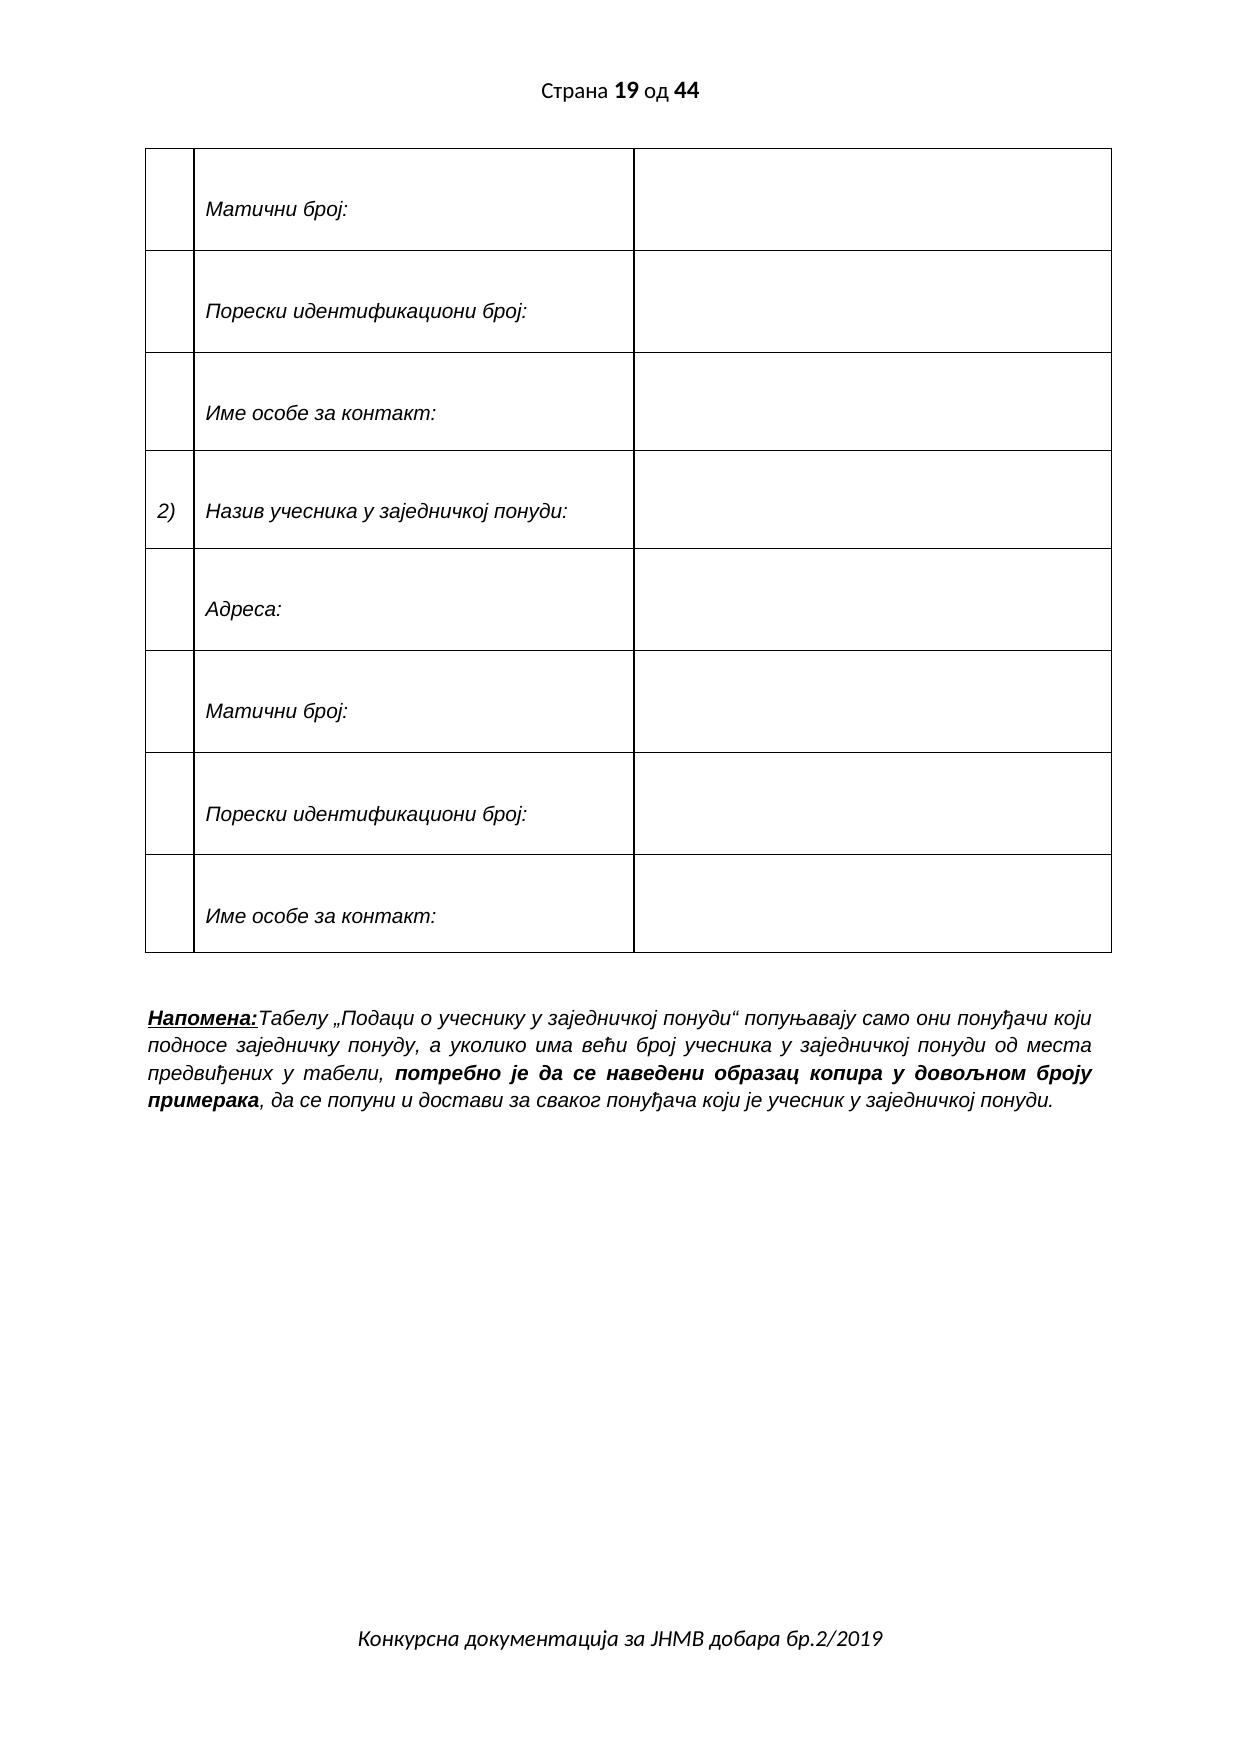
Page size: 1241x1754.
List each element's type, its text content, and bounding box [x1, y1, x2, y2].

table_cell [635, 149, 1111, 250]
text Напомена:Табелу „Подаци о учеснику у заједничкој понуди“ попуњавају само они понуђачи који подносе заједничку понуду, а уколико има већи број учесника у заједничкој понуди од места предвиђених у табели, потребно је да се наведени образац копира у довољном броју примерака, да се попуни и достави за сваког понуђача који је учесник у заједничкој понуди. [148, 1006, 1093, 1112]
table_cell [635, 353, 1111, 450]
table_cell Име особе за контакт: [195, 855, 633, 952]
table_cell Порески идентификациони број: [195, 251, 633, 352]
table_cell [635, 651, 1111, 752]
table_cell Назив учесника у заједничкој понуди: [195, 451, 633, 548]
table_cell [635, 251, 1111, 352]
table_cell [146, 549, 193, 650]
table_cell [635, 753, 1111, 854]
table_cell [146, 651, 193, 752]
table_cell [635, 855, 1111, 952]
table_cell [146, 855, 193, 952]
table_cell Матични број: [195, 651, 633, 752]
table_cell Матични број: [195, 149, 633, 250]
table_cell Име особе за контакт: [195, 353, 633, 450]
table_cell [146, 353, 193, 450]
table_cell Порески идентификациони број: [195, 753, 633, 854]
table_cell [635, 451, 1111, 548]
table_cell [146, 149, 193, 250]
table_cell [635, 549, 1111, 650]
table_cell Адреса: [195, 549, 633, 650]
table_cell [146, 251, 193, 352]
table_cell 2) [146, 451, 193, 548]
table_cell [146, 753, 193, 854]
